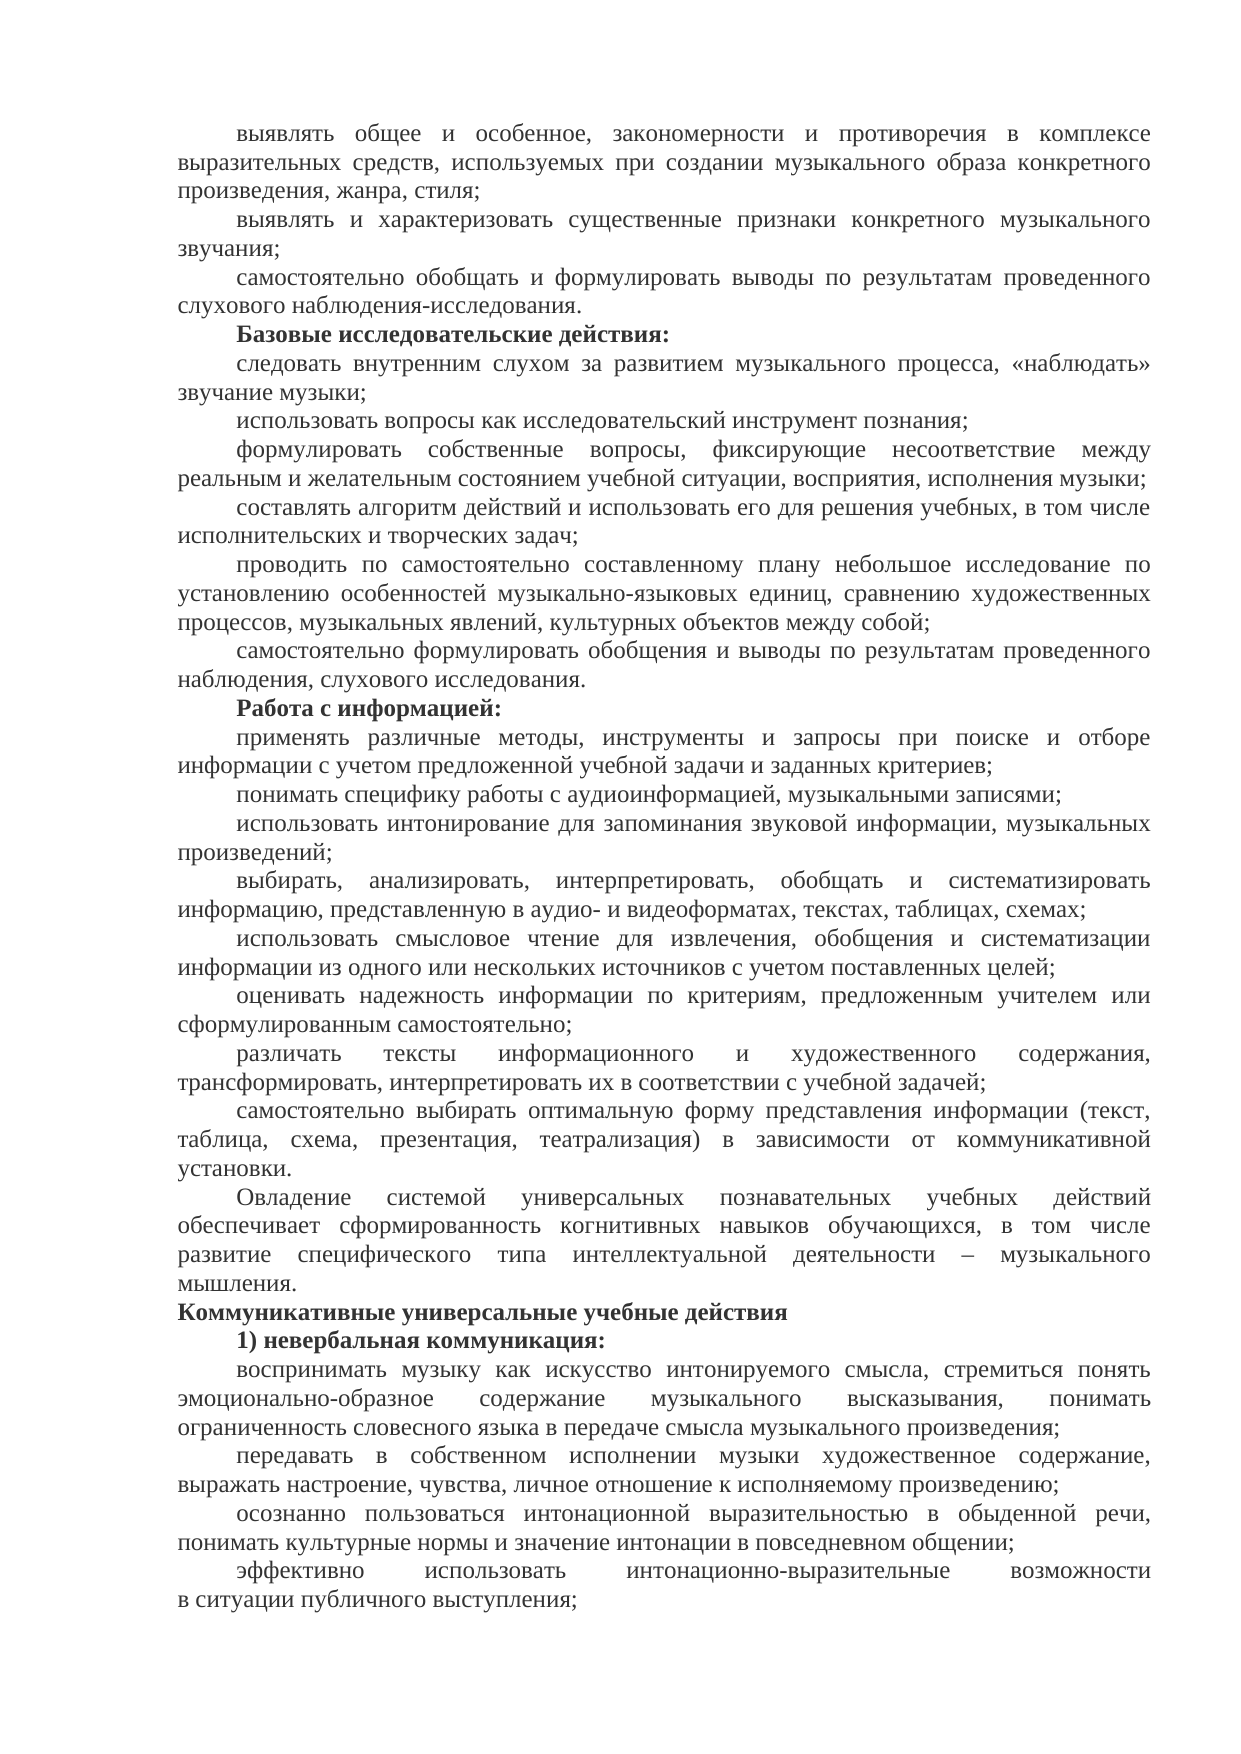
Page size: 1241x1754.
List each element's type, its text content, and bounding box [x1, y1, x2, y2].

text различать тексты информационного и художественного содержания, трансформировать, интерпретировать их в соответствии с учебной задачей; [177, 1038, 1152, 1096]
text составлять алгоритм действий и использовать его для решения учебных, в том числе исполнительских и творческих задач; [177, 492, 1152, 549]
text самостоятельно обобщать и формулировать выводы по результатам проведенного слухового наблюдения-исследования. [177, 262, 1152, 319]
text Коммуникативные универсальные учебные действия [177, 1297, 1152, 1326]
text 1) невербальная коммуникация: [177, 1326, 1152, 1354]
text эффективно использовать интонационно-выразительные возможности в ситуации публичного выступления; [177, 1556, 1152, 1613]
text применять различные методы, инструменты и запросы при поиске и отборе информации с учетом предложенной учебной задачи и заданных критериев; [177, 722, 1152, 779]
text формулировать собственные вопросы, фиксирующие несоответствие между реальным и желательным состоянием учебной ситуации, восприятия, исполнения музыки; [177, 434, 1152, 492]
text использовать вопросы как исследовательский инструмент познания; [177, 406, 1152, 434]
text использовать смысловое чтение для извлечения, обобщения и систематизации информации из одного или нескольких источников с учетом поставленных целей; [177, 923, 1152, 981]
text понимать специфику работы с аудиоинформацией, музыкальными записями; [177, 779, 1152, 808]
text самостоятельно формулировать обобщения и выводы по результатам проведенного наблюдения, слухового исследования. [177, 636, 1152, 693]
text осознанно пользоваться интонационной выразительностью в обыденной речи, понимать культурные нормы и значение интонации в повседневном общении; [177, 1498, 1152, 1556]
text Базовые исследовательские действия: [177, 319, 1152, 348]
text следовать внутренним слухом за развитием музыкального процесса, «наблюдать» звучание музыки; [177, 348, 1152, 406]
text использовать интонирование для запоминания звуковой информации, музыкальных произведений; [177, 808, 1152, 866]
text Работа с информацией: [177, 693, 1152, 722]
text выявлять и характеризовать существенные признаки конкретного музыкального звучания; [177, 204, 1152, 262]
text воспринимать музыку как искусство интонируемого смысла, стремиться понять эмоционально-образное содержание музыкального высказывания, понимать ограниченность словесного языка в передаче смысла музыкального произведения; [177, 1354, 1152, 1441]
text оценивать надежность информации по критериям, предложенным учителем или сформулированным самостоятельно; [177, 981, 1152, 1038]
text передавать в собственном исполнении музыки художественное содержание, выражать настроение, чувства, личное отношение к исполняемому произведению; [177, 1441, 1152, 1498]
text выявлять общее и особенное, закономерности и противоречия в комплексе выразительных средств, используемых при создании музыкального образа конкретного произведения, жанра, стиля; [177, 118, 1152, 204]
text Овладение системой универсальных познавательных учебных действий обеспечивает сформированность когнитивных навыков обучающихся, в том числе развитие специфического типа интеллектуальной деятельности – музыкального мышления. [177, 1182, 1152, 1297]
text выбирать, анализировать, интерпретировать, обобщать и систематизировать информацию, представленную в аудио- и видеоформатах, текстах, таблицах, схемах; [177, 866, 1152, 923]
text проводить по самостоятельно составленному плану небольшое исследование по установлению особенностей музыкально-языковых единиц, сравнению художественных процессов, музыкальных явлений, культурных объектов между собой; [177, 549, 1152, 636]
text самостоятельно выбирать оптимальную форму представления информации (текст, таблица, схема, презентация, театрализация) в зависимости от коммуникативной установки. [177, 1096, 1152, 1182]
